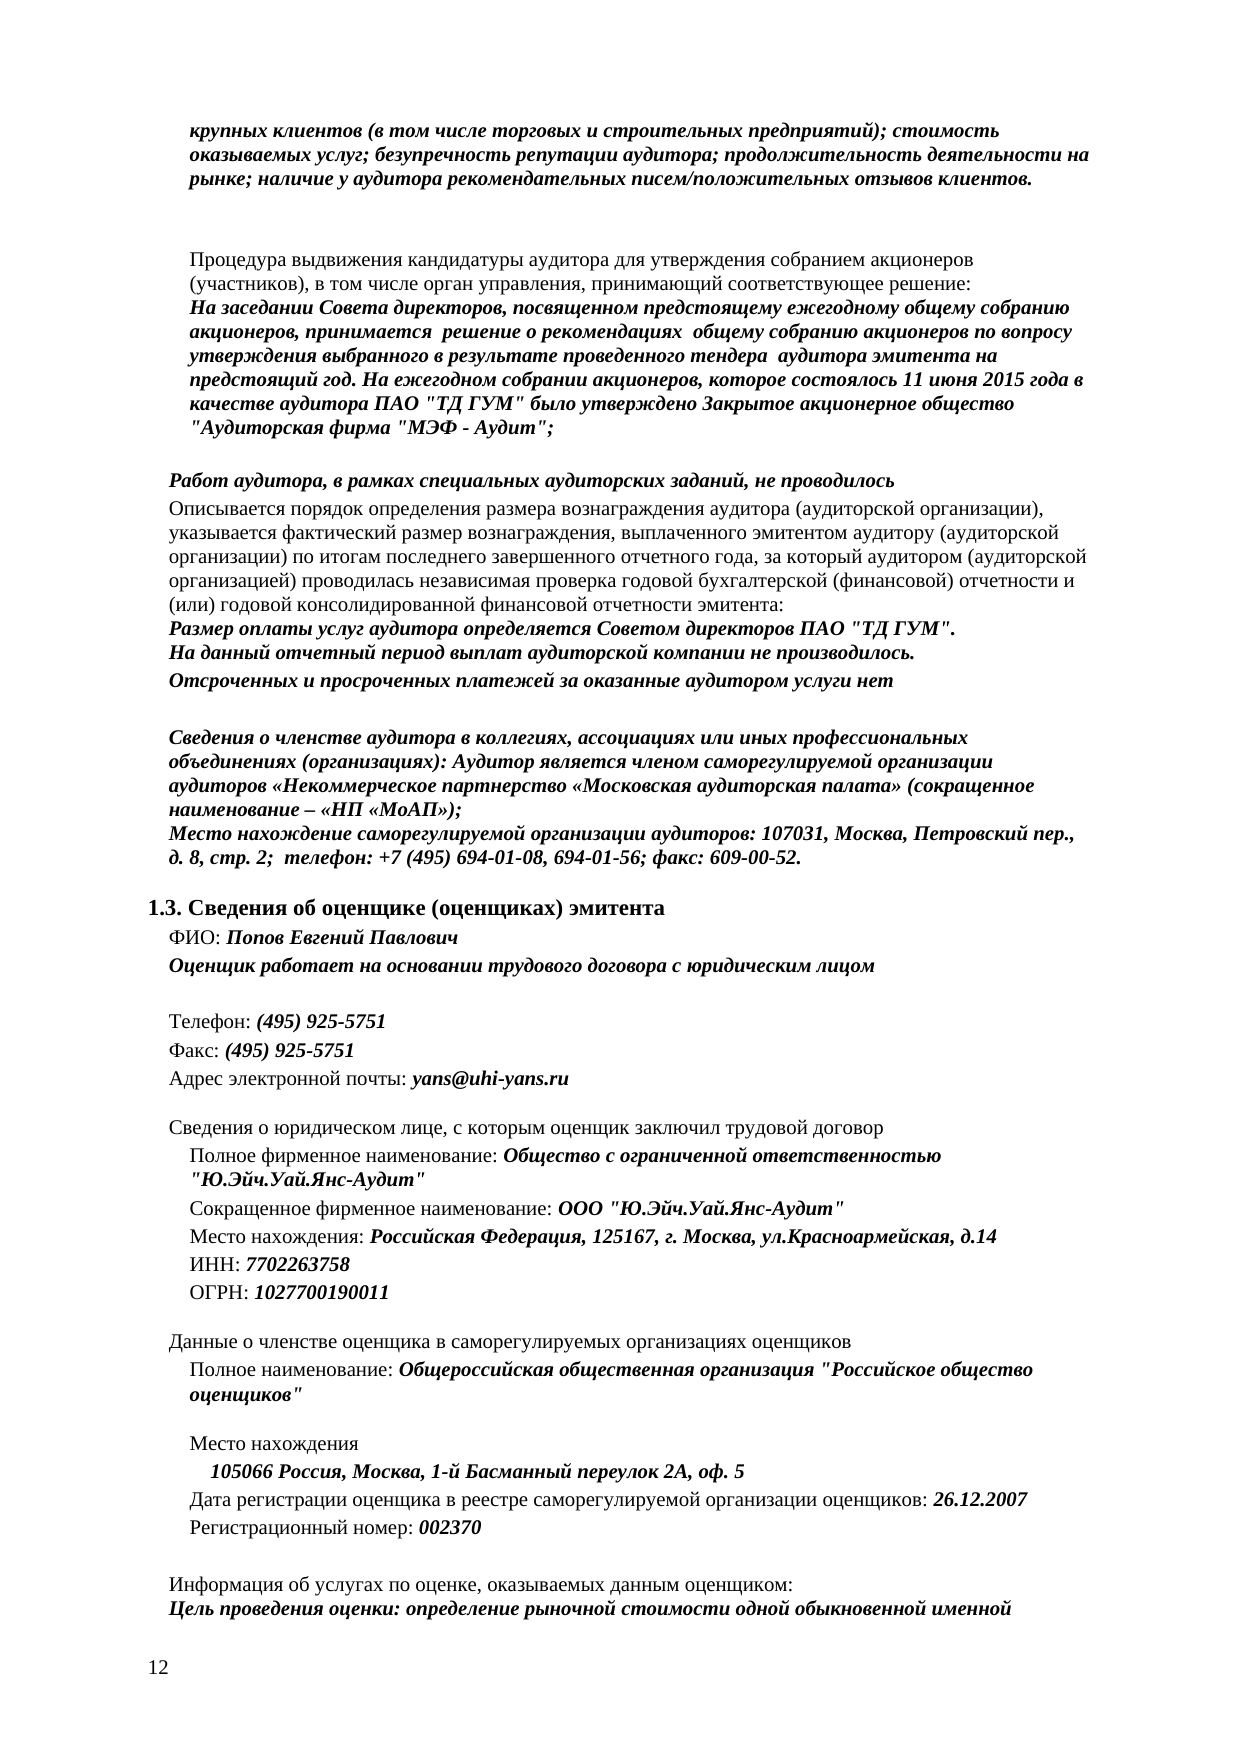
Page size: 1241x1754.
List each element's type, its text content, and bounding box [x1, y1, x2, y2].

text Полное фирменное наименование: Общество с ограниченной ответственностью "Ю.Эйч.Уай.Янс-Аудит" [189, 1143, 1092, 1191]
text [168, 1572, 1092, 1620]
text Работ аудитора, в рамках специальных аудиторских заданий, не проводилось [168, 467, 1092, 492]
text Отсроченных и просроченных платежей за оказанные аудитором услуги нет [168, 668, 1092, 692]
text ОГРН: 1027700190011 [189, 1280, 1092, 1304]
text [189, 118, 1092, 214]
text Полное наименование: Общероссийская общественная организация "Российское общество оценщиков" [189, 1357, 1092, 1406]
text Сокращенное фирменное наименование: ООО "Ю.Эйч.Уай.Янс-Аудит" [189, 1195, 1092, 1219]
text 105066 Россия, Москва, 1-й Басманный переулок 2А, оф. 5 [210, 1459, 1092, 1483]
subtitle 1.3. Сведения об оценщике (оценщиках) эмитента [148, 894, 1092, 921]
text Оценщик работает на основании трудового договора с юридическим лицом [168, 953, 1092, 977]
subtitle Сведения о юридическом лице, с которым оценщик заключил трудовой договор [168, 1115, 1092, 1139]
text Регистрационный номер: 002370 [189, 1515, 1092, 1539]
text ФИО: Попов Евгений Павлович [168, 925, 1092, 949]
text Процедура выдвижения кандидатуры аудитора для утверждения собранием акционеров (участников), в том числе орган управления, принимающий соответствующее решение: На заседании Совета директоров, посвященном предстоящему ежегодному общему собранию акционеров, принимается решение о рекомендациях общему собранию акционеров по вопросу утверждения выбранного в результате проведенного тендера аудитора эмитента на предстоящий год. На ежегодном собрании акционеров, которое состоялось 11 июня 2015 года в качестве аудитора ПАО "ТД ГУМ" было утверждено Закрытое акционерное общество "Аудиторская фирма "МЭФ - Аудит"; [189, 247, 1092, 463]
text Адрес электронной почты: yans@uhi-yans.ru [168, 1066, 1092, 1090]
text Телефон: (495) 925-5751 [168, 1009, 1092, 1033]
text Дата регистрации оценщика в реестре саморегулируемой организации оценщиков: 26.12.2007 [189, 1487, 1092, 1511]
text ИНН: 7702263758 [189, 1252, 1092, 1276]
text Факс: (495) 925-5751 [168, 1038, 1092, 1062]
text Описывается порядок определения размера вознаграждения аудитора (аудиторской организации), указывается фактический размер вознаграждения, выплаченного эмитентом аудитору (аудиторской организации) по итогам последнего завершенного отчетного года, за который аудитором (аудиторской организацией) проводилась независимая проверка годовой бухгалтерской (финансовой) отчетности и (или) годовой консолидированной финансовой отчетности эмитента: Размер оплаты услуг аудитора определяется Советом директоров ПАО "ТД ГУМ". На данный отчетный период выплат аудиторской компании не производилось. [168, 496, 1092, 664]
text Сведения о членстве аудитора в коллегиях, ассоциациях или иных профессиональных объединениях (организациях): Аудитор является членом саморегулируемой организации аудиторов «Некоммерческое партнерство «Московская аудиторская палата» (сокращенное наименование – «НП «МоАП»); Место нахождение саморегулируемой организации аудиторов: 107031, Москва, Петровский пер., д. 8, стр. 2; телефон: +7 (495) 694-01-08, 694-01-56; факс: 609-00-52. [168, 725, 1092, 869]
subtitle Место нахождения [189, 1431, 1092, 1454]
text Место нахождения: Российская Федерация, 125167, г. Москва, ул.Красноармейская, д.14 [189, 1224, 1092, 1248]
subtitle Данные о членстве оценщика в саморегулируемых организациях оценщиков [168, 1329, 1092, 1353]
